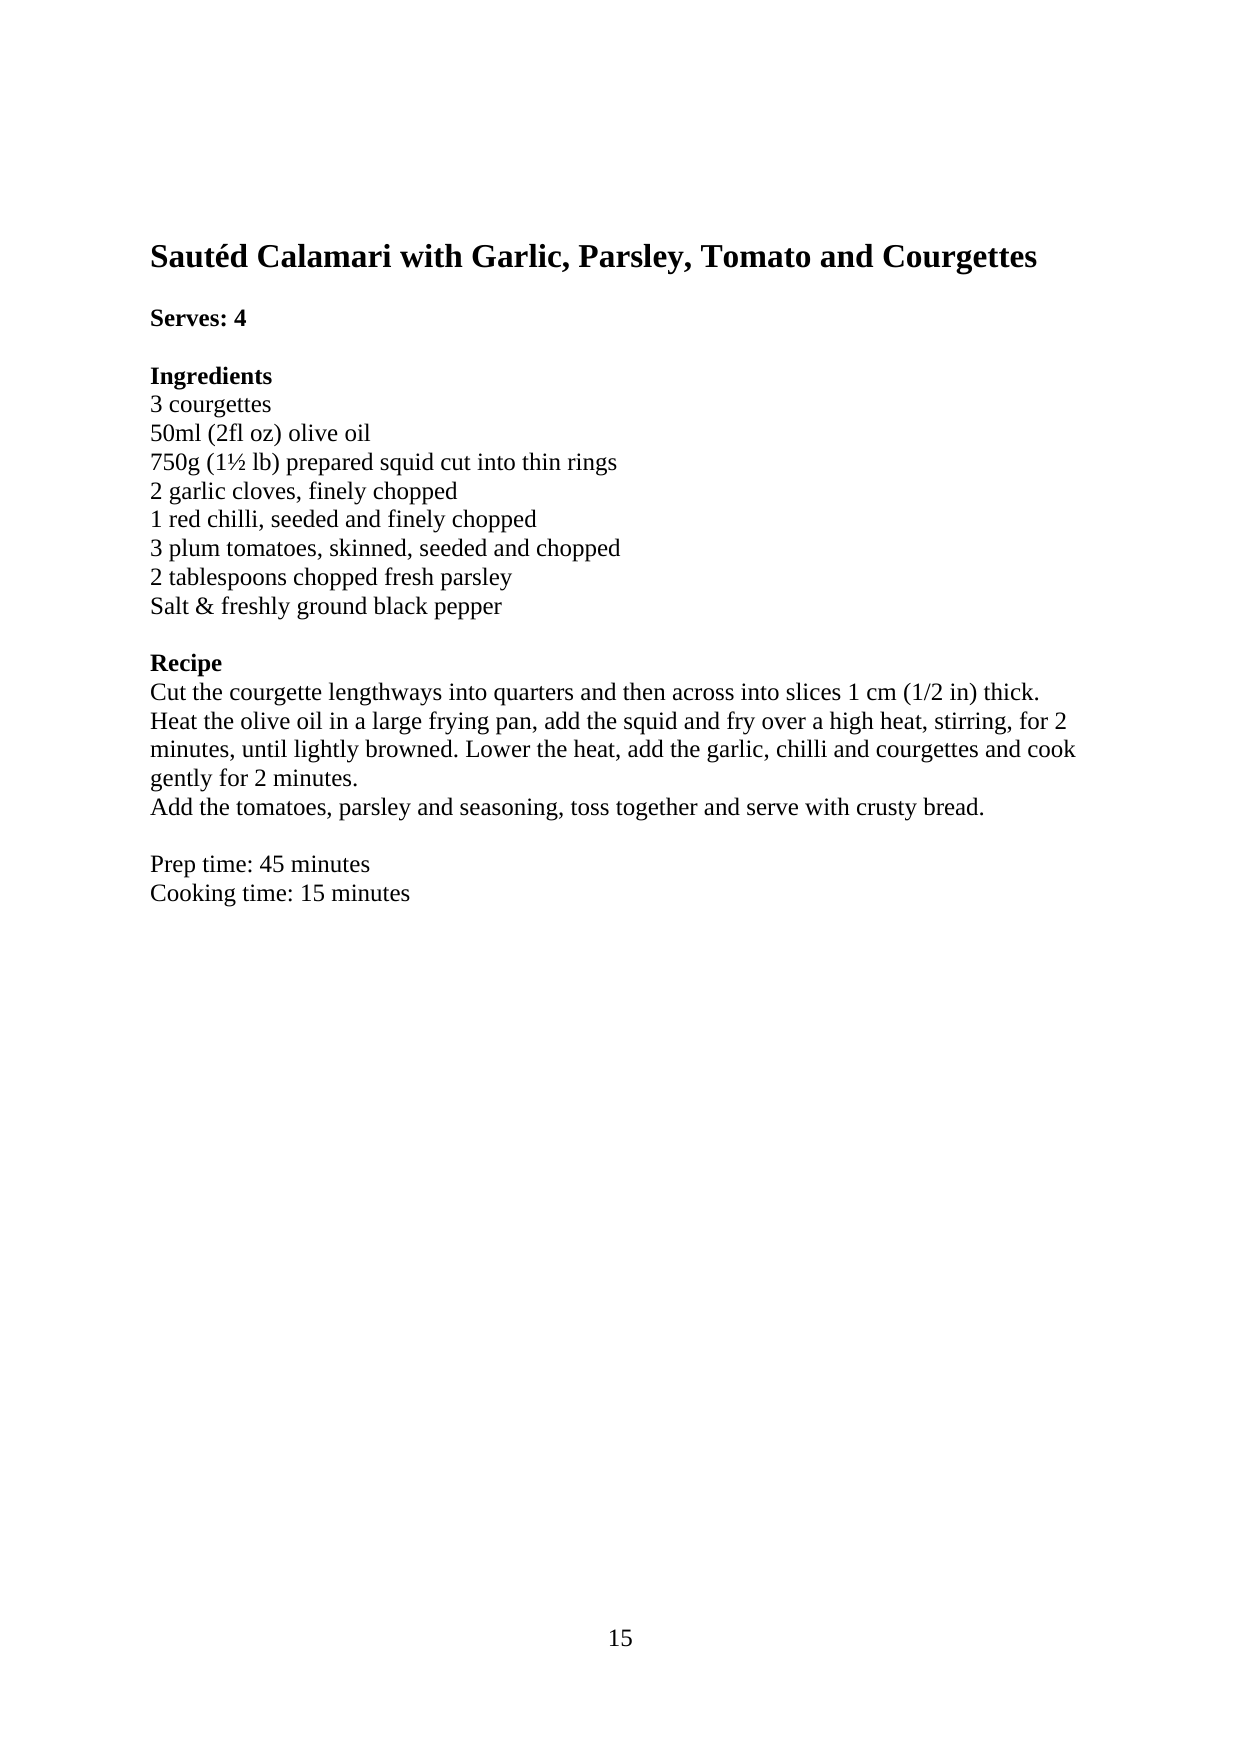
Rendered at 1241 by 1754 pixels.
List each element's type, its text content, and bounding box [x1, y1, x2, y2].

text 750g (1½ lb) prepared squid cut into thin rings [150, 447, 1090, 476]
text 3 courgettes [150, 389, 1090, 418]
text Add the tomatoes, parsley and seasoning, toss together and serve with crusty bread. [150, 792, 1090, 821]
text Salt & freshly ground black pepper [150, 591, 1090, 619]
text 1 red chilli, seeded and finely chopped [150, 504, 1090, 533]
text Cut the courgette lengthways into quarters and then across into slices 1 cm (1/2 in) thick. [150, 677, 1090, 706]
text Sautéd Calamari with Garlic, Parsley, Tomato and Courgettes [150, 236, 1090, 274]
text Heat the olive oil in a large frying pan, add the squid and fry over a high heat, stirring, for 2 minutes, until lightly browned. Lower the heat, add the garlic, chilli and courgettes and cook gently for 2 minutes. [150, 706, 1090, 792]
text 50ml (2fl oz) olive oil [150, 418, 1090, 447]
text Prep time: 45 minutes [150, 849, 1090, 878]
text Recipe [150, 648, 1090, 677]
text 2 tablespoons chopped fresh parsley [150, 562, 1090, 591]
text 2 garlic cloves, finely chopped [150, 476, 1090, 504]
text Cooking time: 15 minutes [150, 878, 1090, 907]
text Serves: 4 [150, 303, 1090, 332]
text Ingredients [150, 361, 1090, 389]
text 3 plum tomatoes, skinned, seeded and chopped [150, 533, 1090, 562]
